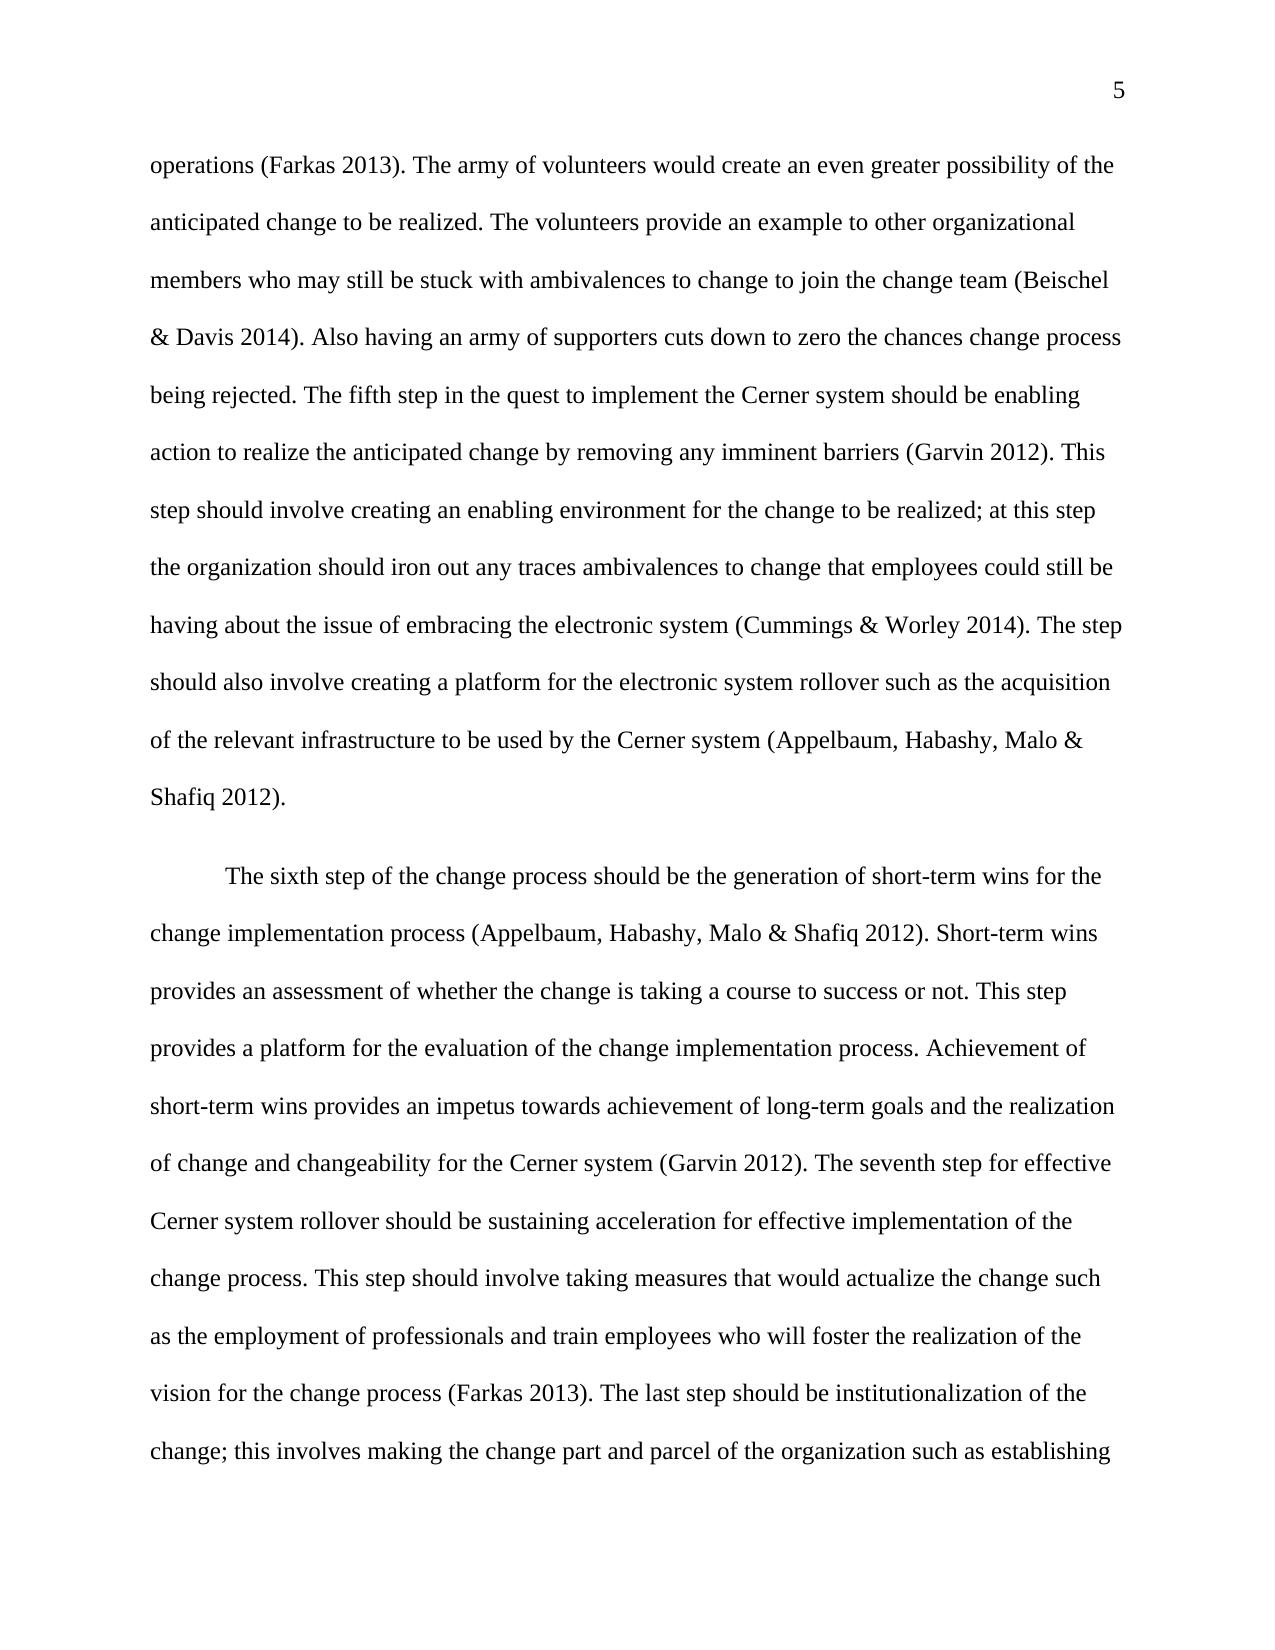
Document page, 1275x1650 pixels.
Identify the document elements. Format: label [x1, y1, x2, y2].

text [150, 150, 1125, 811]
text [150, 861, 1125, 1464]
